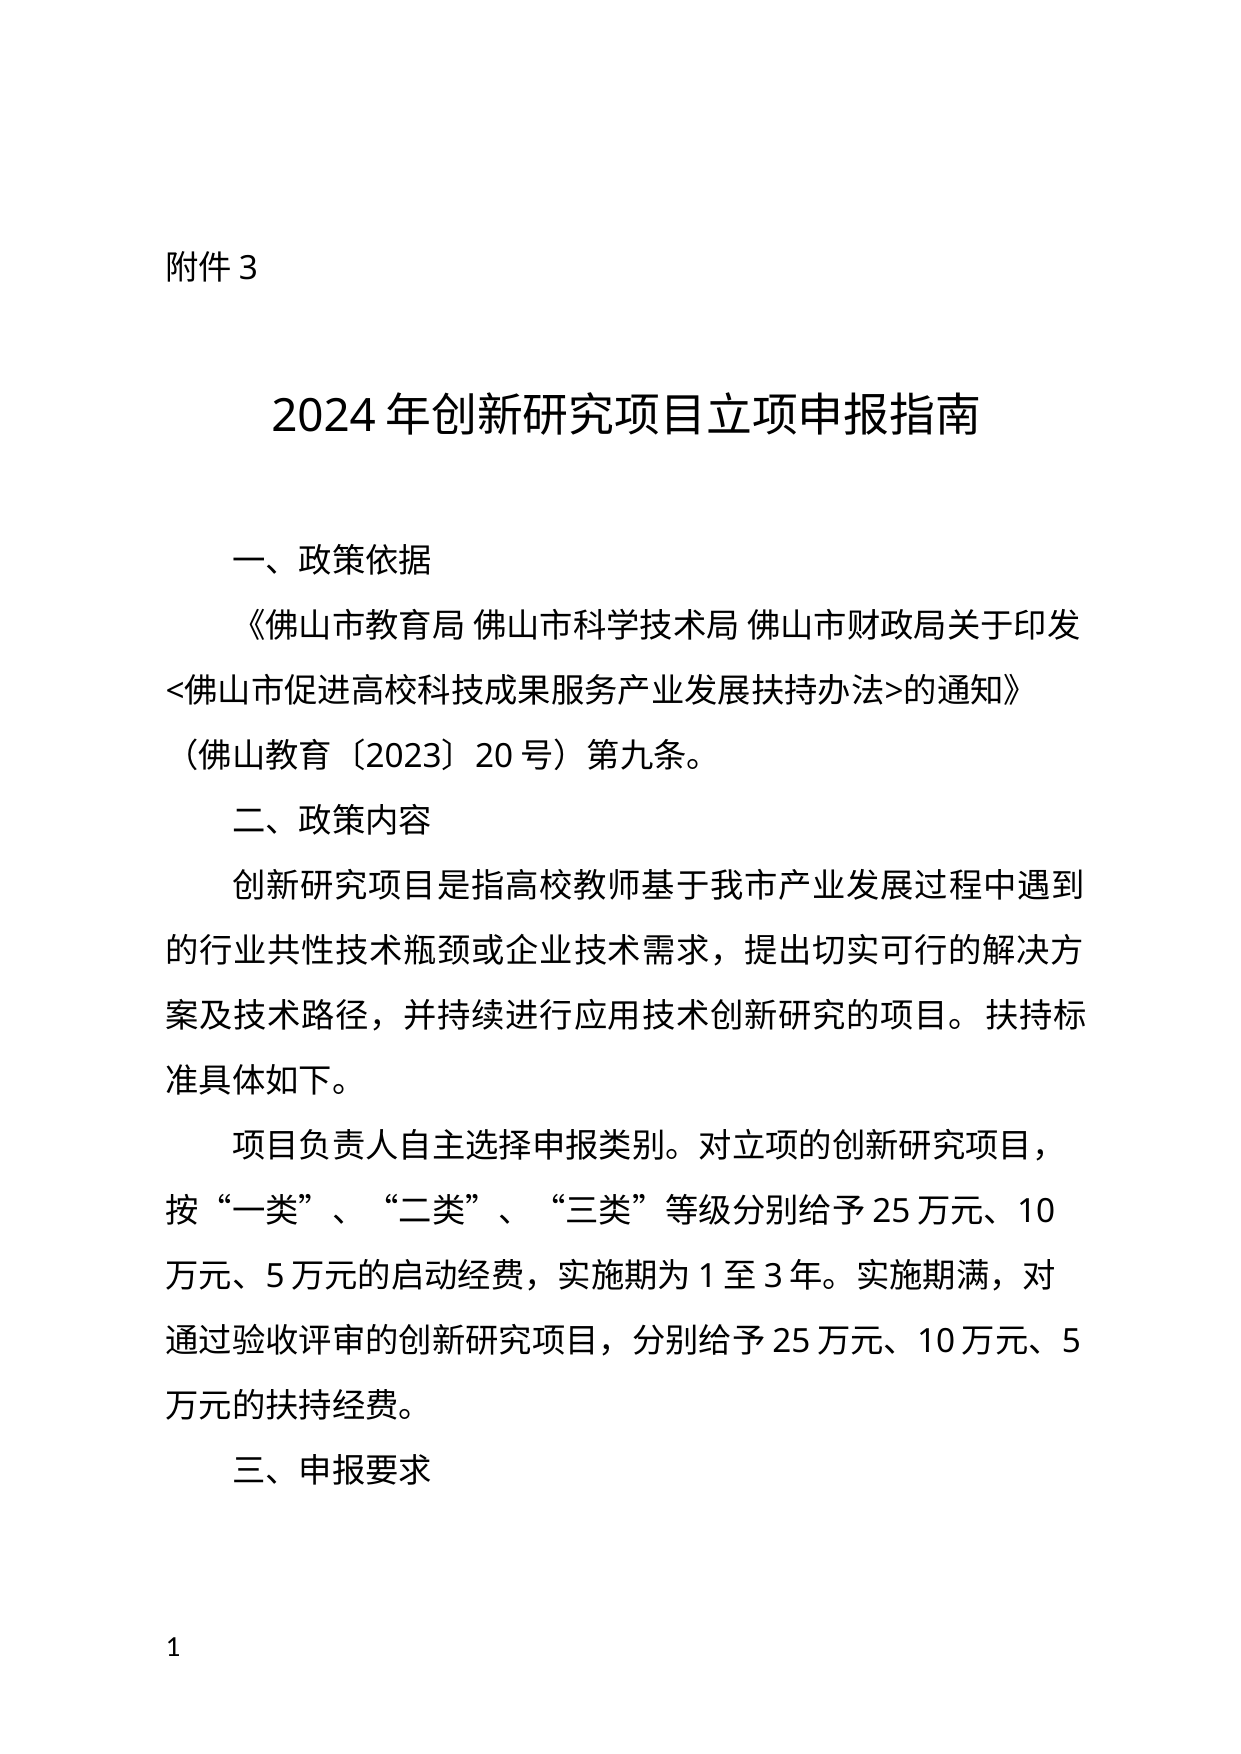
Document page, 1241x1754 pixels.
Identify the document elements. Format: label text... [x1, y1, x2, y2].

text 2024年创新研究项目立项申报指南 [165, 363, 1087, 460]
list 《佛山市教育局 佛山市科学技术局 佛山市财政局关于印发<佛山市促进高校科技成果服务产业发展扶持办法>的通知》（佛山教育〔2023〕20号）第九条。 [165, 590, 1087, 785]
text 附件3 [165, 233, 1087, 298]
text 创新研究项目是指高校教师基于我市产业发展过程中遇到的行业共性技术瓶颈或企业技术需求，提出切实可行的解决方案及技术路径，并持续进行应用技术创新研究的项目。扶持标准具体如下。 [165, 850, 1087, 924]
list 项目负责人自主选择申报类别。对立项的创新研究项目，按“一类”、“二类”、“三类”等级分别给予25万元、10万元、5万元的启动经费，实施期为1至3年。实施期满，对通过验收评审的创新研究项目，分别给予25万元、10万元、5万元的扶持经费。 [165, 1110, 1087, 1435]
list 二、政策内容 [165, 785, 1087, 850]
text 创新研究项目是指高校教师基于我市产业发展过程中遇到的行业共性技术瓶颈或企业技术需求，提出切实可行的解决方案及技术路径，并持续进行应用技术创新研究的项目。扶持标准具体如下。 [165, 972, 1087, 1110]
list 三、申报要求 [165, 1435, 1087, 1500]
list 一、政策依据 [165, 525, 1087, 590]
